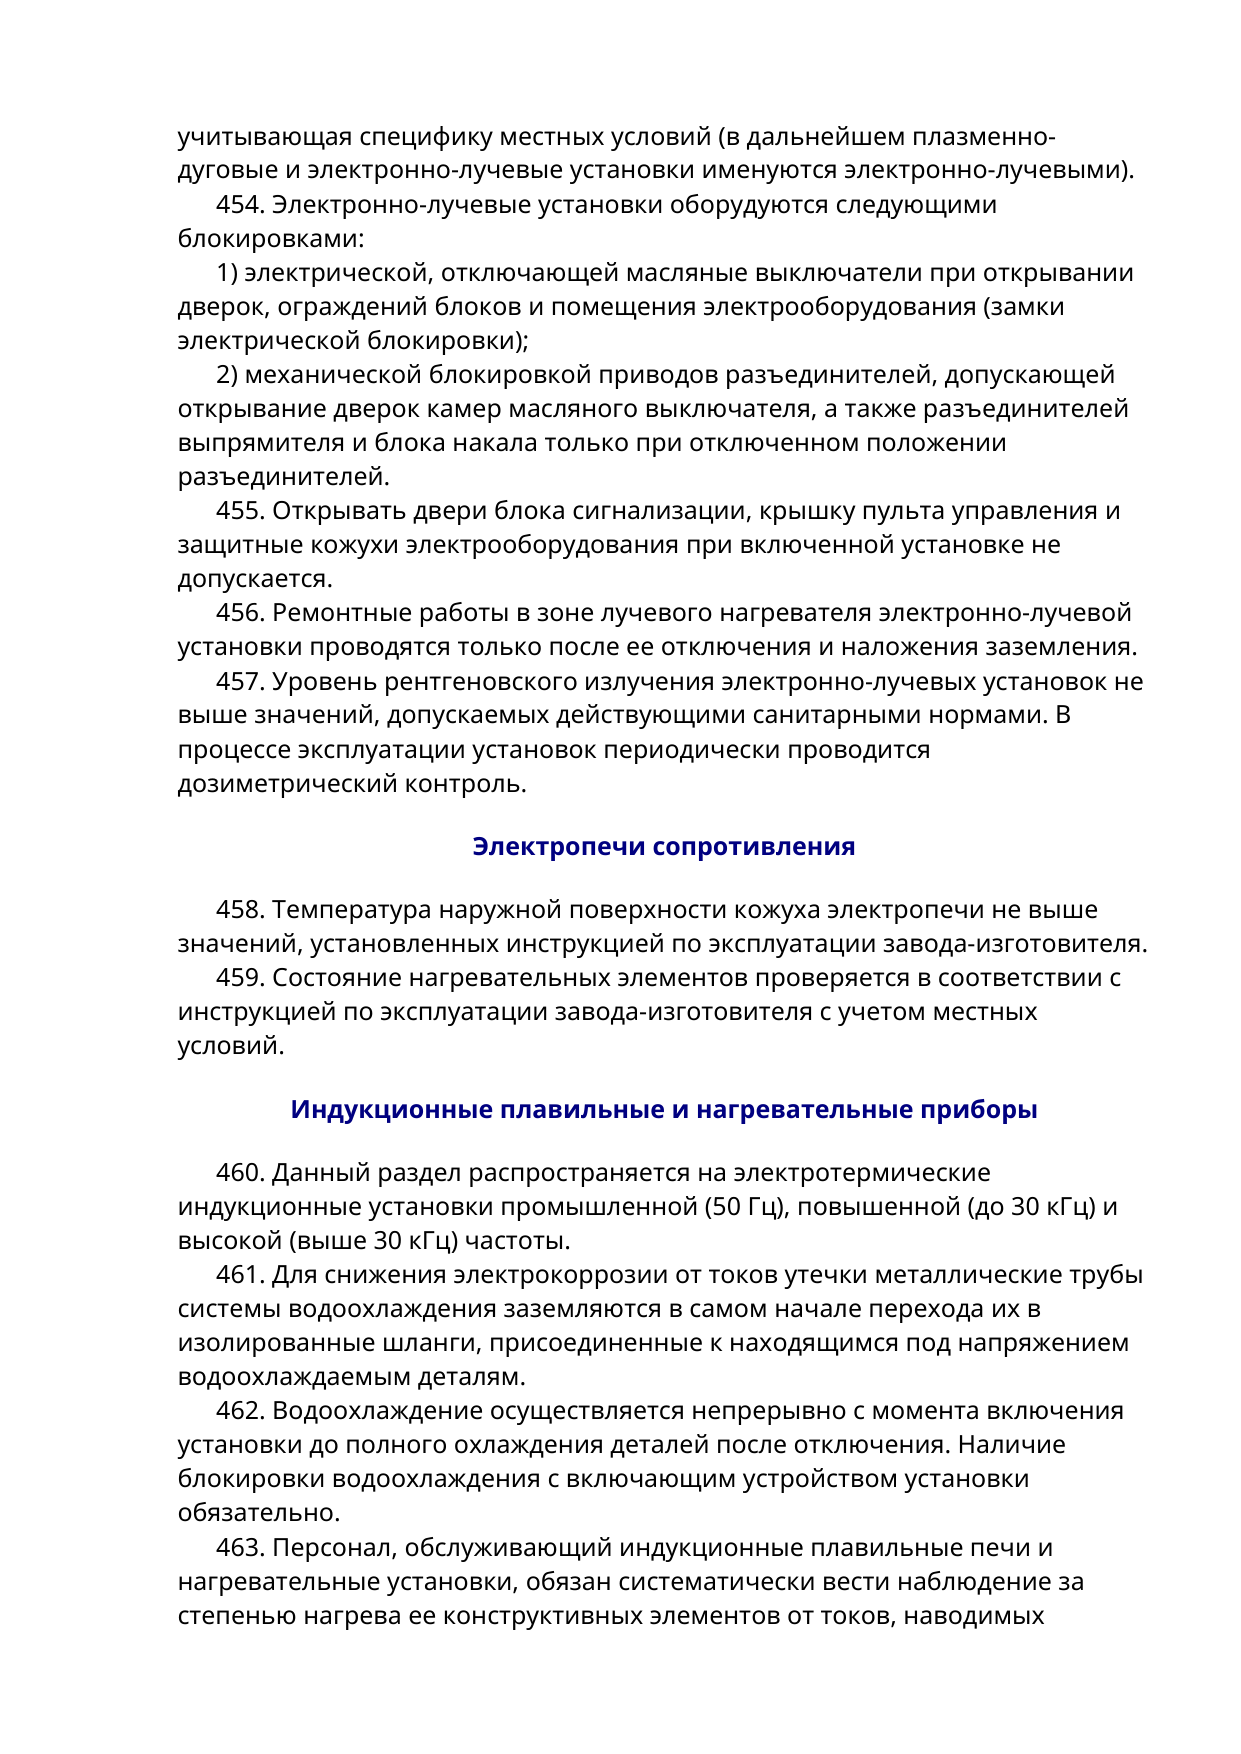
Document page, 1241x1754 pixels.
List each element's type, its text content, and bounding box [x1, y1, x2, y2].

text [177, 118, 1152, 799]
text Индукционные плавильные и нагревательные приборы [177, 1091, 1152, 1125]
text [177, 1154, 1152, 1631]
text 458. Температура наружной поверхности кожуха электропечи не выше значений, установленных инструкцией по эксплуатации завода-изготовителя. 459. Состояние нагревательных элементов проверяется в соответствии с инструкцией по эксплуатации завода-изготовителя с учетом местных условий. [177, 892, 1152, 1062]
text Электропечи сопротивления [177, 828, 1152, 863]
